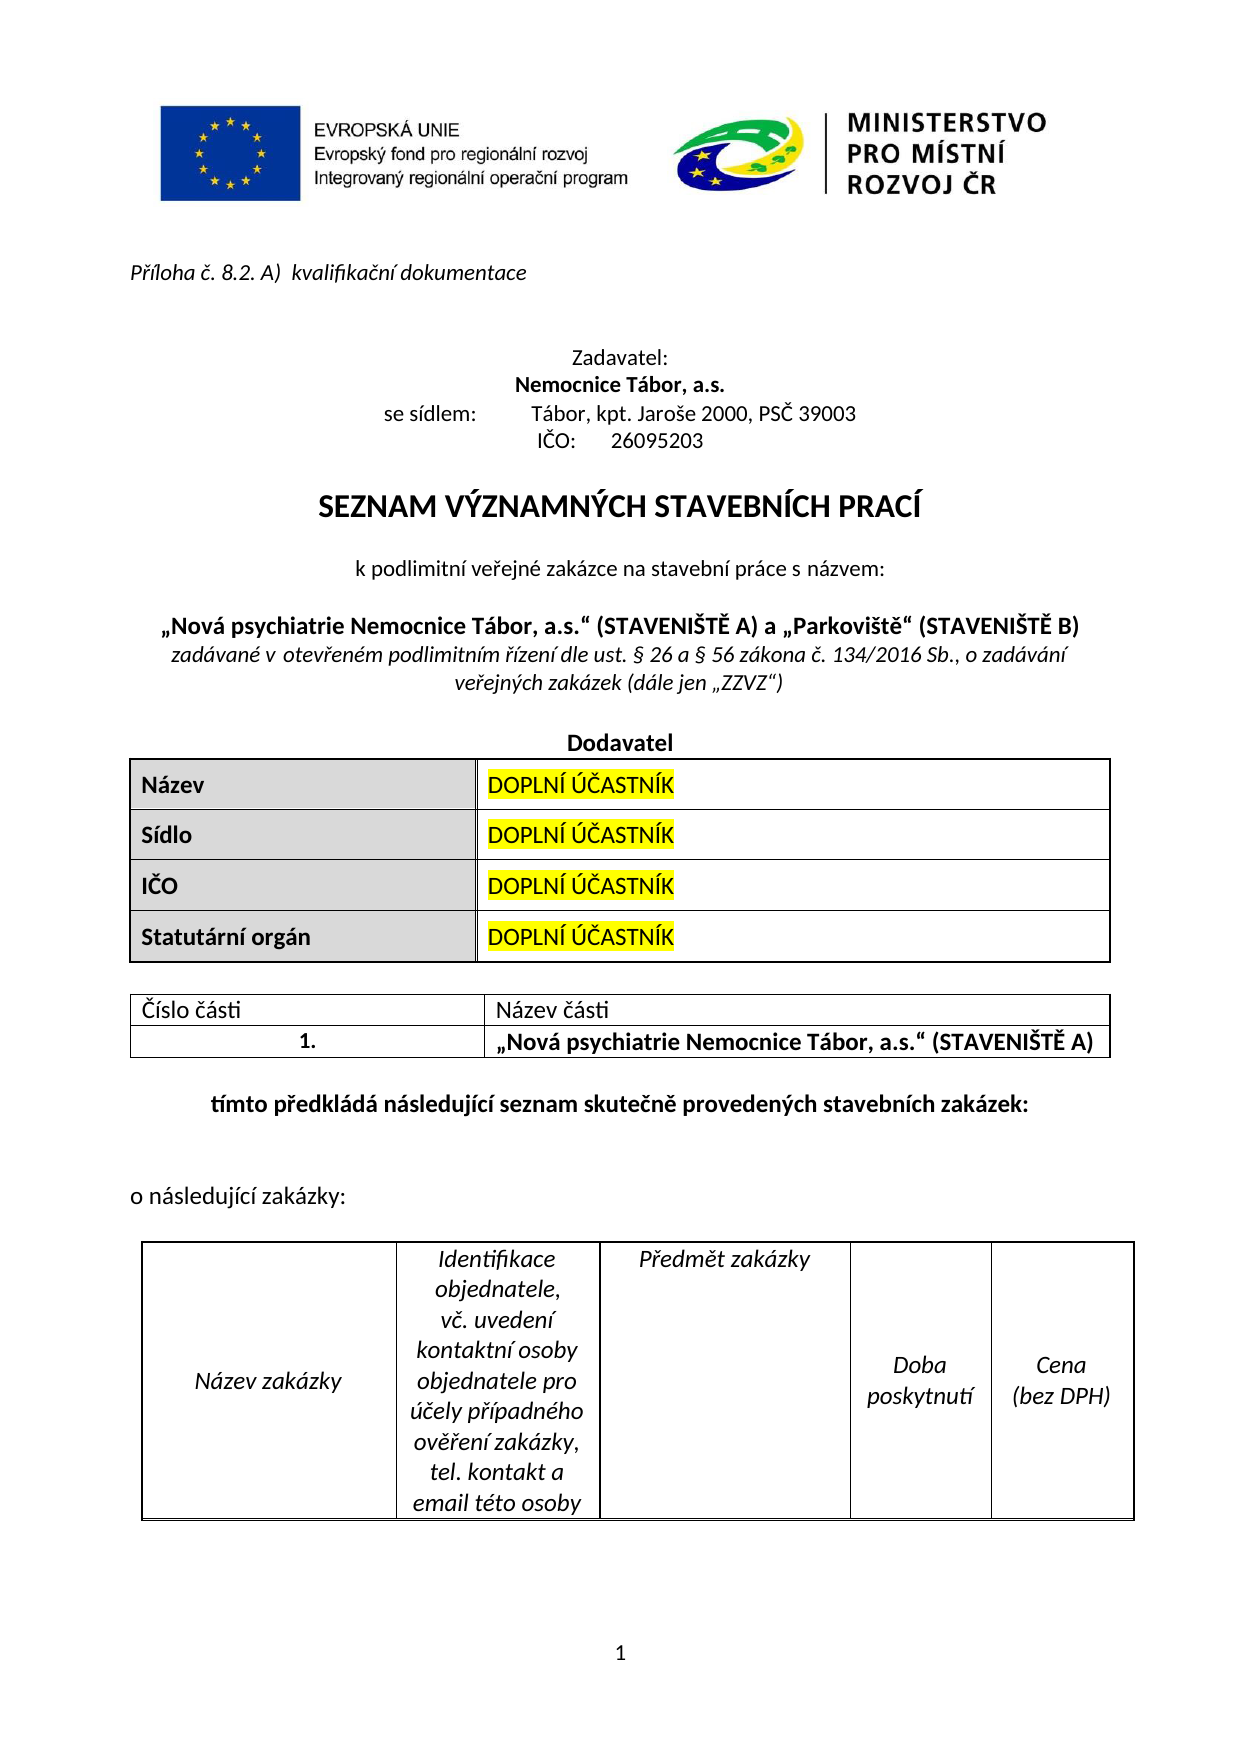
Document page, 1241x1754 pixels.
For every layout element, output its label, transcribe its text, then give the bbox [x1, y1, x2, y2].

text o následující zakázky: [130, 1180, 1110, 1210]
table_header Název [131, 760, 475, 808]
table_cell Statutární orgán [131, 911, 475, 961]
text Nemocnice Tábor, a.s. [130, 371, 1110, 399]
text IČO: 26095203 [130, 427, 1110, 455]
table_cell 1. [131, 1026, 484, 1057]
table_cell DOPLNÍ ÚČASTNÍK [478, 810, 1109, 859]
table_header Identifikace objednatele, vč. uvedení kontaktní osoby objednatele pro účely případného ověření zakázky, tel. kontakt a email této osoby [397, 1243, 599, 1518]
table_cell DOPLNÍ ÚČASTNÍK [478, 860, 1109, 910]
text „Nová psychiatrie Nemocnice Tábor, a.s.“ (STAVENIŠTĚ A) a „Parkoviště“ (STAVENIŠTĚ B) [130, 610, 1110, 641]
text se sídlem: Tábor, kpt. Jaroše 2000, PSČ 39003 [130, 399, 1110, 427]
text SEZNAM VÝZNAMNÝCH STAVEBNÍCH PRACÍ [130, 485, 1110, 526]
table_header Název zakázky [143, 1243, 396, 1518]
table_header Doba poskytnutí [851, 1243, 991, 1518]
table_cell Sídlo [131, 810, 475, 859]
table_header DOPLNÍ ÚČASTNÍK [478, 760, 1109, 808]
text tímto předkládá následující seznam skutečně provedených stavebních zakázek: [130, 1088, 1110, 1119]
table_header Číslo části [131, 995, 484, 1025]
text Zadavatel: [130, 343, 1110, 371]
table_cell IČO [131, 860, 475, 910]
table_cell DOPLNÍ ÚČASTNÍK [478, 911, 1109, 961]
table_header Cena (bez DPH) [992, 1243, 1133, 1518]
table_header Předmět zakázky [601, 1243, 850, 1518]
text k podlimitní veřejné zakázce na stavební práce s názvem: [130, 554, 1110, 582]
text Dodavatel [130, 727, 1110, 758]
table_header Název části [485, 995, 1109, 1025]
table_cell „Nová psychiatrie Nemocnice Tábor, a.s.“ (STAVENIŠTĚ A) [485, 1026, 1109, 1057]
text Příloha č. 8.2. A) kvalifikační dokumentace [130, 258, 1110, 287]
text zadávané v otevřeném podlimitním řízení dle ust. § 26 a § 56 zákona č. 134/2016 Sb., o zadávání veřejných zakázek (dále jen „ZZVZ“) [130, 641, 1110, 697]
